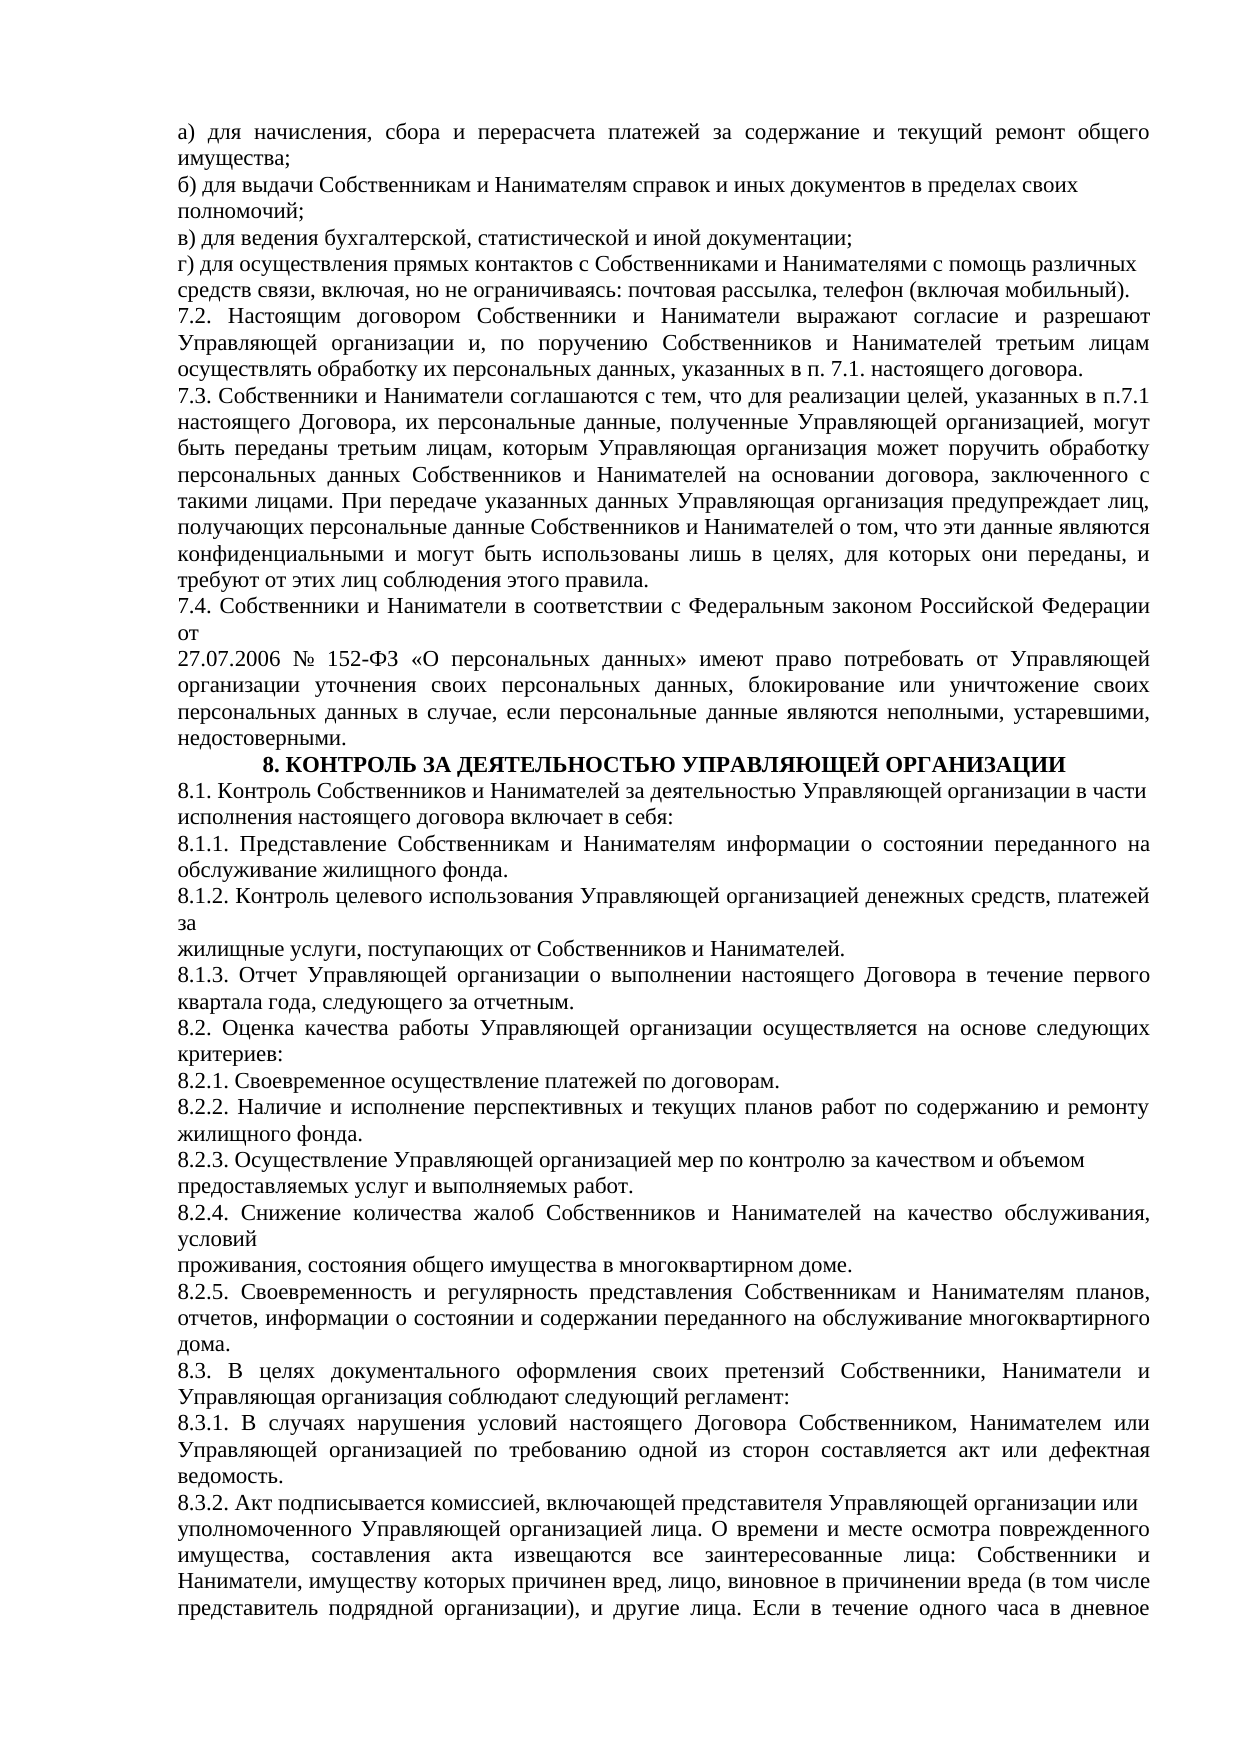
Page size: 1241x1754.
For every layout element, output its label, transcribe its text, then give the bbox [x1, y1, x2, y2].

text предоставляемых услуг и выполняемых работ. [177, 1172, 1152, 1199]
text б) для выдачи Собственникам и Нанимателям справок и иных документов в пределах своих [177, 171, 1152, 197]
text 7.2. Настоящим договором Собственники и Наниматели выражают согласие и разрешают Управляющей организации и, по поручению Собственников и Нанимателей третьим лицам осуществлять обработку их персональных данных, указанных в п. 7.1. настоящего договора. [177, 303, 1152, 382]
text 8.2.5. Своевременность и регулярность представления Собственникам и Нанимателям планов, отчетов, информации о состоянии и содержании переданного на обслуживание многоквартирного дома. [177, 1278, 1152, 1357]
text исполнения настоящего договора включает в себя: [177, 803, 1152, 830]
text жилищные услуги, поступающих от Собственников и Нанимателей. [177, 935, 1152, 961]
text а) для начисления, сбора и перерасчета платежей за содержание и текущий ремонт общего имущества; [177, 118, 1152, 171]
text 7.3. Собственники и Наниматели соглашаются с тем, что для реализации целей, указанных в п.7.1 настоящего Договора, их персональные данные, полученные Управляющей организацией, могут быть переданы третьим лицам, которым Управляющая организация может поручить обработку персональных данных Собственников и Нанимателей на основании договора, заключенного с такими лицами. При передаче указанных данных Управляющая организация предупреждает лиц, получающих персональные данные Собственников и Нанимателей о том, что эти данные являются конфиденциальными и могут быть использованы лишь в целях, для которых они переданы, и требуют от этих лиц соблюдения этого правила. [177, 382, 1152, 592]
text 8. КОНТРОЛЬ ЗА ДЕЯТЕЛЬНОСТЬЮ УПРАВЛЯЮЩЕЙ ОРГАНИЗАЦИИ [177, 751, 1152, 777]
text 8.1.2. Контроль целевого использования Управляющей организацией денежных средств, платежей за [177, 882, 1152, 935]
text г) для осуществления прямых контактов с Собственниками и Нанимателями с помощь различных [177, 250, 1152, 276]
text 8.1.1. Представление Собственникам и Нанимателям информации о состоянии переданного на обслуживание жилищного фонда. [177, 830, 1152, 882]
text 8.1. Контроль Собственников и Нанимателей за деятельностью Управляющей организации в части [177, 777, 1152, 803]
text 8.2.2. Наличие и исполнение перспективных и текущих планов работ по содержанию и ремонту жилищного фонда. [177, 1093, 1152, 1146]
text 8.2.3. Осуществление Управляющей организацией мер по контролю за качеством и объемом [177, 1146, 1152, 1172]
text 8.2.1. Своевременное осуществление платежей по договорам. [177, 1067, 1152, 1093]
text полномочий; [177, 197, 1152, 223]
text 8.3. В целях документального оформления своих претензий Собственники, Наниматели и Управляющая организация соблюдают следующий регламент: [177, 1357, 1152, 1409]
text 7.4. Собственники и Наниматели в соответствии с Федеральным законом Российской Федерации от [177, 592, 1152, 645]
text 8.2.4. Снижение количества жалоб Собственников и Нанимателей на качество обслуживания, условий [177, 1199, 1152, 1251]
text средств связи, включая, но не ограничиваясь: почтовая рассылка, телефон (включая мобильный). [177, 276, 1152, 303]
text 8.3.2. Акт подписывается комиссией, включающей представителя Управляющей организации или [177, 1488, 1152, 1515]
text 8.2. Оценка качества работы Управляющей организации осуществляется на основе следующих критериев: [177, 1014, 1152, 1067]
text 27.07.2006 № 152-ФЗ «О персональных данных» имеют право потребовать от Управляющей организации уточнения своих персональных данных, блокирование или уничтожение своих персональных данных в случае, если персональные данные являются неполными, устаревшими, недостоверными. [177, 645, 1152, 751]
text в) для ведения бухгалтерской, статистической и иной документации; [177, 223, 1152, 250]
text 8.3.1. В случаях нарушения условий настоящего Договора Собственником, Нанимателем или Управляющей организацией по требованию одной из сторон составляется акт или дефектная ведомость. [177, 1409, 1152, 1488]
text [177, 1515, 1152, 1620]
text проживания, состояния общего имущества в многоквартирном доме. [177, 1251, 1152, 1278]
text 8.1.3. Отчет Управляющей организации о выполнении настоящего Договора в течение первого квартала года, следующего за отчетным. [177, 961, 1152, 1014]
